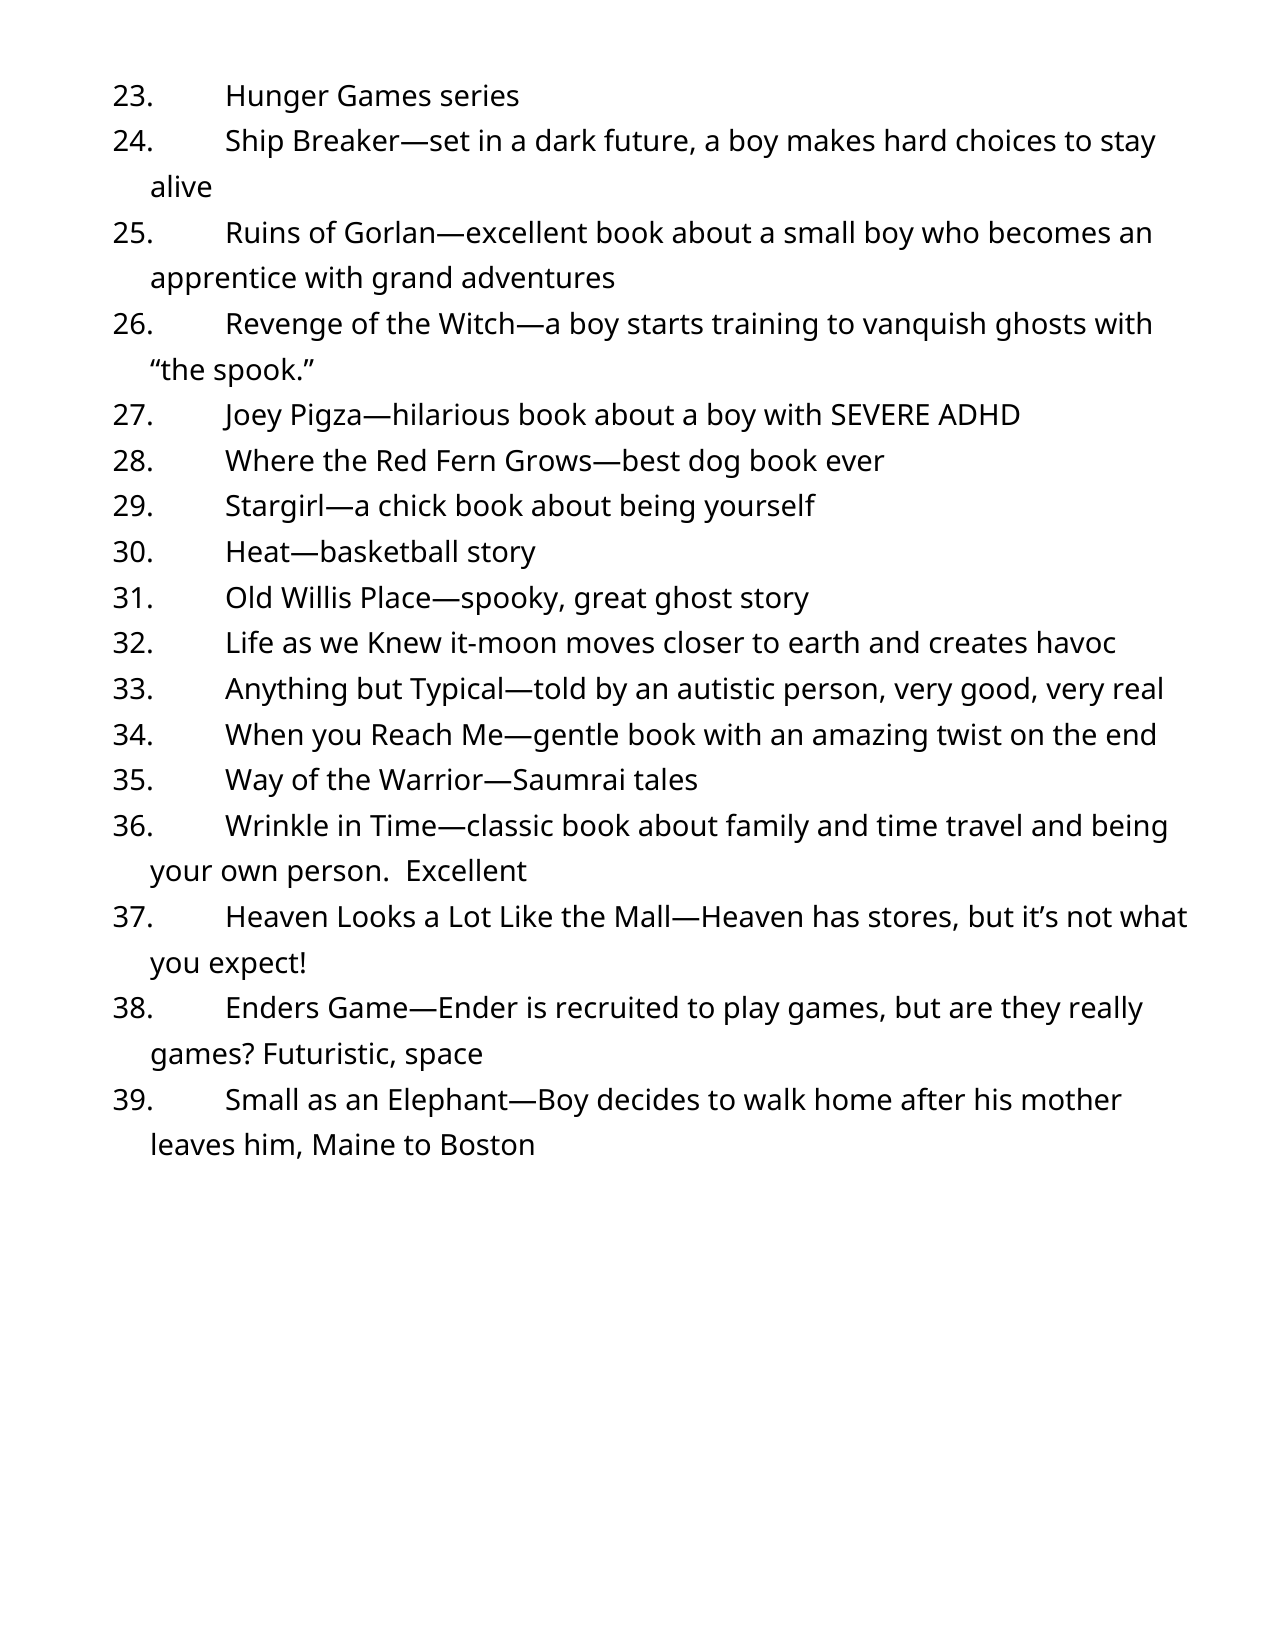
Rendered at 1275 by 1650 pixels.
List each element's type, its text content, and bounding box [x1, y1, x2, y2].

list Stargirl—a chick book about being yourself [112, 486, 1200, 525]
list Enders Game—Ender is recruited to play games, but are they really games? Futuristic, space [112, 987, 1200, 1073]
list Heat—basketball story [112, 531, 1200, 571]
list Heaven Looks a Lot Like the Mall—Heaven has stores, but it’s not what you expect! [112, 896, 1200, 982]
list Joey Pigza—hilarious book about a boy with SEVERE ADHD [112, 394, 1200, 434]
list Revenge of the Witch—a boy starts training to vanquish ghosts with “the spook.” [112, 303, 1200, 388]
list Ship Breaker—set in a dark future, a boy makes hard choices to stay alive [112, 121, 1200, 206]
list Life as we Knew it-moon moves closer to earth and creates havoc [112, 622, 1200, 662]
list Way of the Warrior—Saumrai tales [112, 759, 1200, 799]
list When you Reach Me—gentle book with an amazing twist on the end [112, 714, 1200, 753]
list Small as an Elephant—Boy decides to walk home after his mother leaves him, Maine to Boston [112, 1079, 1200, 1164]
list Old Willis Place—spooky, great ghost story [112, 577, 1200, 617]
list Ruins of Gorlan—excellent book about a small boy who becomes an apprentice with grand adventures [112, 212, 1200, 297]
list Anything but Typical—told by an autistic person, very good, very real [112, 668, 1200, 708]
list Where the Red Fern Grows—best dog book ever [112, 440, 1200, 480]
list Hunger Games series [112, 75, 1200, 115]
list Wrinkle in Time—classic book about family and time travel and being your own person. Excellent [112, 805, 1200, 890]
